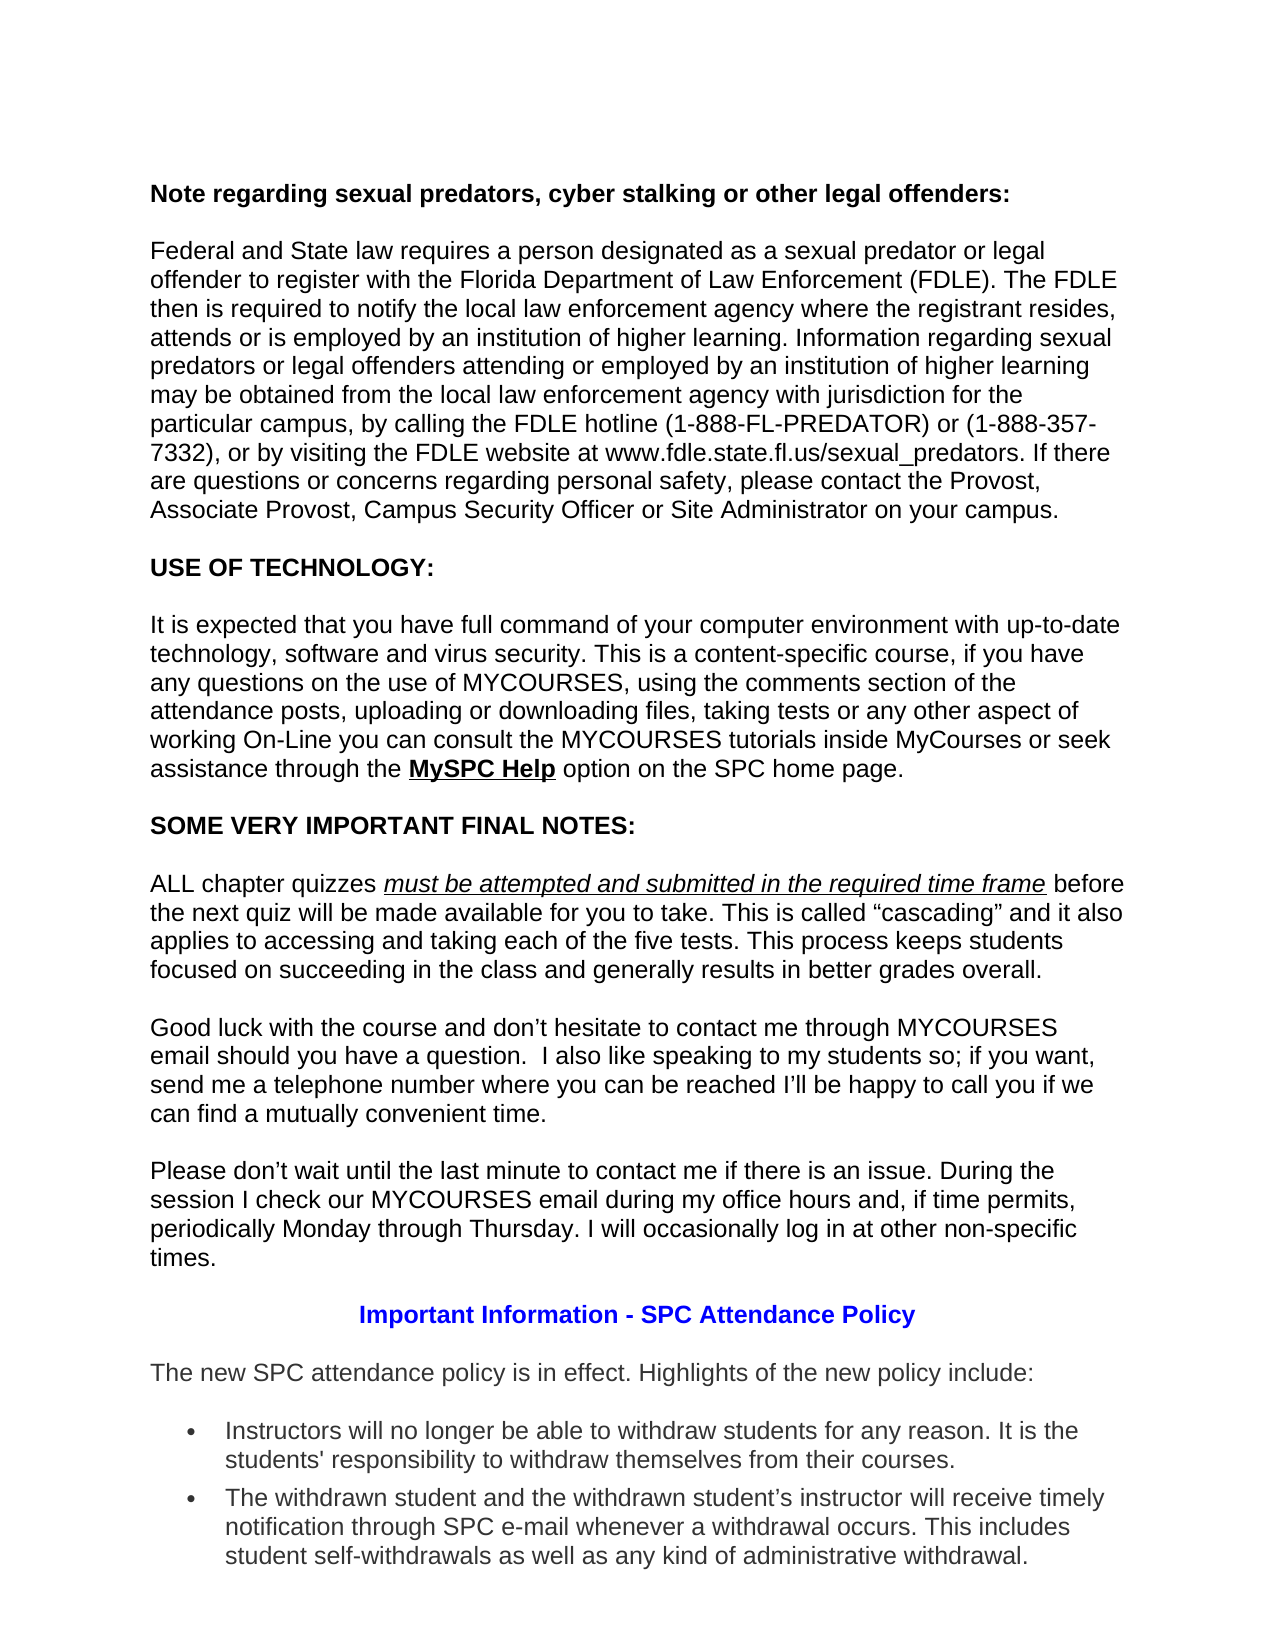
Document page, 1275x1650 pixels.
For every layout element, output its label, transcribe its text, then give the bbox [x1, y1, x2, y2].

text SOME VERY IMPORTANT FINAL NOTES: [150, 811, 1125, 840]
list Instructors will no longer be able to withdraw students for any reason. It is the students' responsibility to withdraw themselves from their courses. [187, 1416, 1125, 1473]
text The new SPC attendance policy is in effect. Highlights of the new policy include: [150, 1358, 1125, 1387]
text It is expected that you have full command of your computer environment with up-to-date technology, software and virus security. This is a content-specific course, if you have any questions on the use of MYCOURSES, using the comments section of the attendance posts, uploading or downloading files, taking tests or any other aspect of working On-Line you can consult the MYCOURSES tutorials inside MyCourses or seek assistance through the MySPC Help option on the SPC home page. [150, 610, 1125, 782]
text Good luck with the course and don’t hesitate to contact me through MYCOURSES email should you have a question. I also like speaking to my students so; if you want, send me a telephone number where you can be reached I’ll be happy to call you if we can find a mutually convenient time. [150, 1012, 1125, 1127]
text Important Information - SPC Attendance Policy [150, 1300, 1125, 1329]
list The withdrawn student and the withdrawn student’s instructor will receive timely notification through SPC e-mail whenever a withdrawal occurs. This includes student self-withdrawals as well as any kind of administrative withdrawal. [187, 1483, 1125, 1569]
text Federal and State law requires a person designated as a sexual predator or legal offender to register with the Florida Department of Law Enforcement (FDLE). The FDLE then is required to notify the local law enforcement agency where the registrant resides, attends or is employed by an institution of higher learning. Information regarding sexual predators or legal offenders attending or employed by an institution of higher learning may be obtained from the local law enforcement agency with jurisdiction for the particular campus, by calling the FDLE hotline (1-888-FL-PREDATOR) or (1-888-357-7332), or by visiting the FDLE website at www.fdle.state.fl.us/sexual_predators. If there are questions or concerns regarding personal safety, please contact the Provost, Associate Provost, Campus Security Officer or Site Administrator on your campus. [150, 236, 1125, 524]
text ALL chapter quizzes must be attempted and submitted in the required time frame before the next quiz will be made available for you to take. This is called “cascading” and it also applies to accessing and taking each of the five tests. This process keeps students focused on succeeding in the class and generally results in better grades overall. [150, 869, 1125, 984]
text Please don’t wait until the last minute to contact me if there is an issue. During the session I check our MYCOURSES email during my office hours and, if time permits, periodically Monday through Thursday. I will occasionally log in at other non-specific times. [150, 1156, 1125, 1271]
text USE OF TECHNOLOGY: [150, 552, 1125, 581]
text Note regarding sexual predators, cyber stalking or other legal offenders: [150, 179, 1125, 207]
